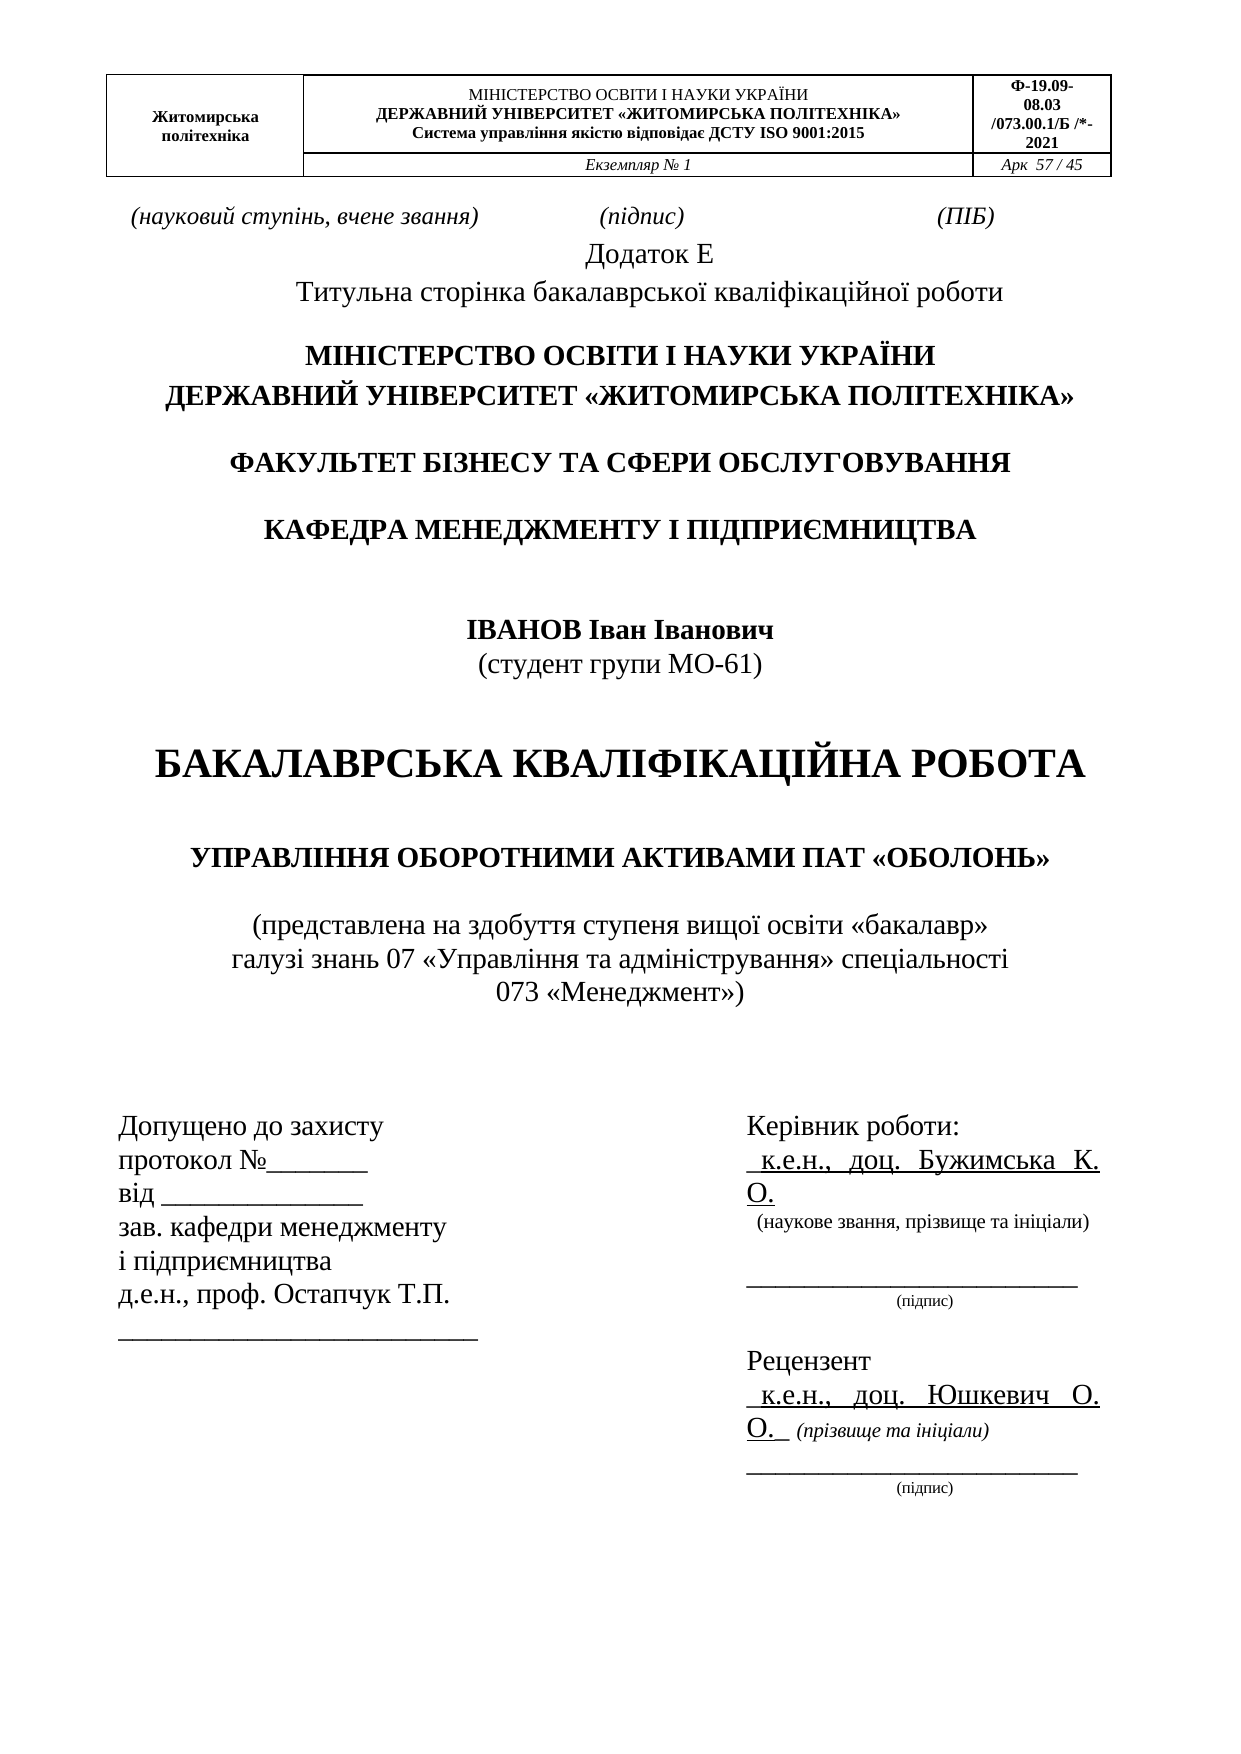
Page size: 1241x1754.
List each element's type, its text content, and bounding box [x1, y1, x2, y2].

text БАКАЛАВРСЬКА КВАЛІФІКАЦІЙНА РОБОТА [118, 738, 1122, 786]
text Додаток Е [118, 236, 1122, 269]
text (представлена на здобуття ступеня вищої освіти «бакалавр» [118, 907, 1122, 941]
text Титульна сторінка бакалаврської кваліфікаційної роботи [118, 274, 1122, 308]
text КАФЕДРА МЕНЕДЖМЕНТУ І ПІДПРИЄМНИЦТВА [118, 512, 1122, 545]
text (науковий ступінь, вчене звання) (підпис) (ПІБ) [118, 201, 1122, 230]
text ІВАНОВ Іван Іванович [118, 612, 1122, 646]
text ФАКУЛЬТЕТ БІЗНЕСУ ТА СФЕРИ ОБСЛУГОВУВАННЯ [118, 445, 1122, 478]
text (студент групи МО-61) [118, 646, 1122, 679]
text 073 «Менеджмент») [118, 974, 1122, 1008]
text ДЕРЖАВНИЙ УНІВЕРСИТЕТ «ЖИТОМИРСЬКА ПОЛІТЕХНІКА» [118, 378, 1122, 411]
table_header Керівник роботи: _к.е.н., доц. Бужимська К. О. (наукове звання, прізвище та ініціали) _______________________ (підпис) Рецензент _к.е.н., доц. Юшкевич О. О._ (прізвище та ініціали) _______________________ (підпис) [735, 1109, 1111, 1564]
table_header Допущено до захисту протокол №_______ від ______________ зав. кафедри менеджменту і підприємництва д.е.н., проф. Остапчук Т.П. _________________________ [107, 1109, 735, 1564]
text галузі знань 07 «Управління та адміністрування» спеціальності [118, 941, 1122, 974]
text МІНІСТЕРСТВО ОСВІТИ І НАУКИ УКРАЇНИ [118, 338, 1122, 371]
text УПРАВЛІННЯ ОБОРОТНИМИ АКТИВАМИ ПАТ «ОБОЛОНЬ» [118, 840, 1122, 874]
